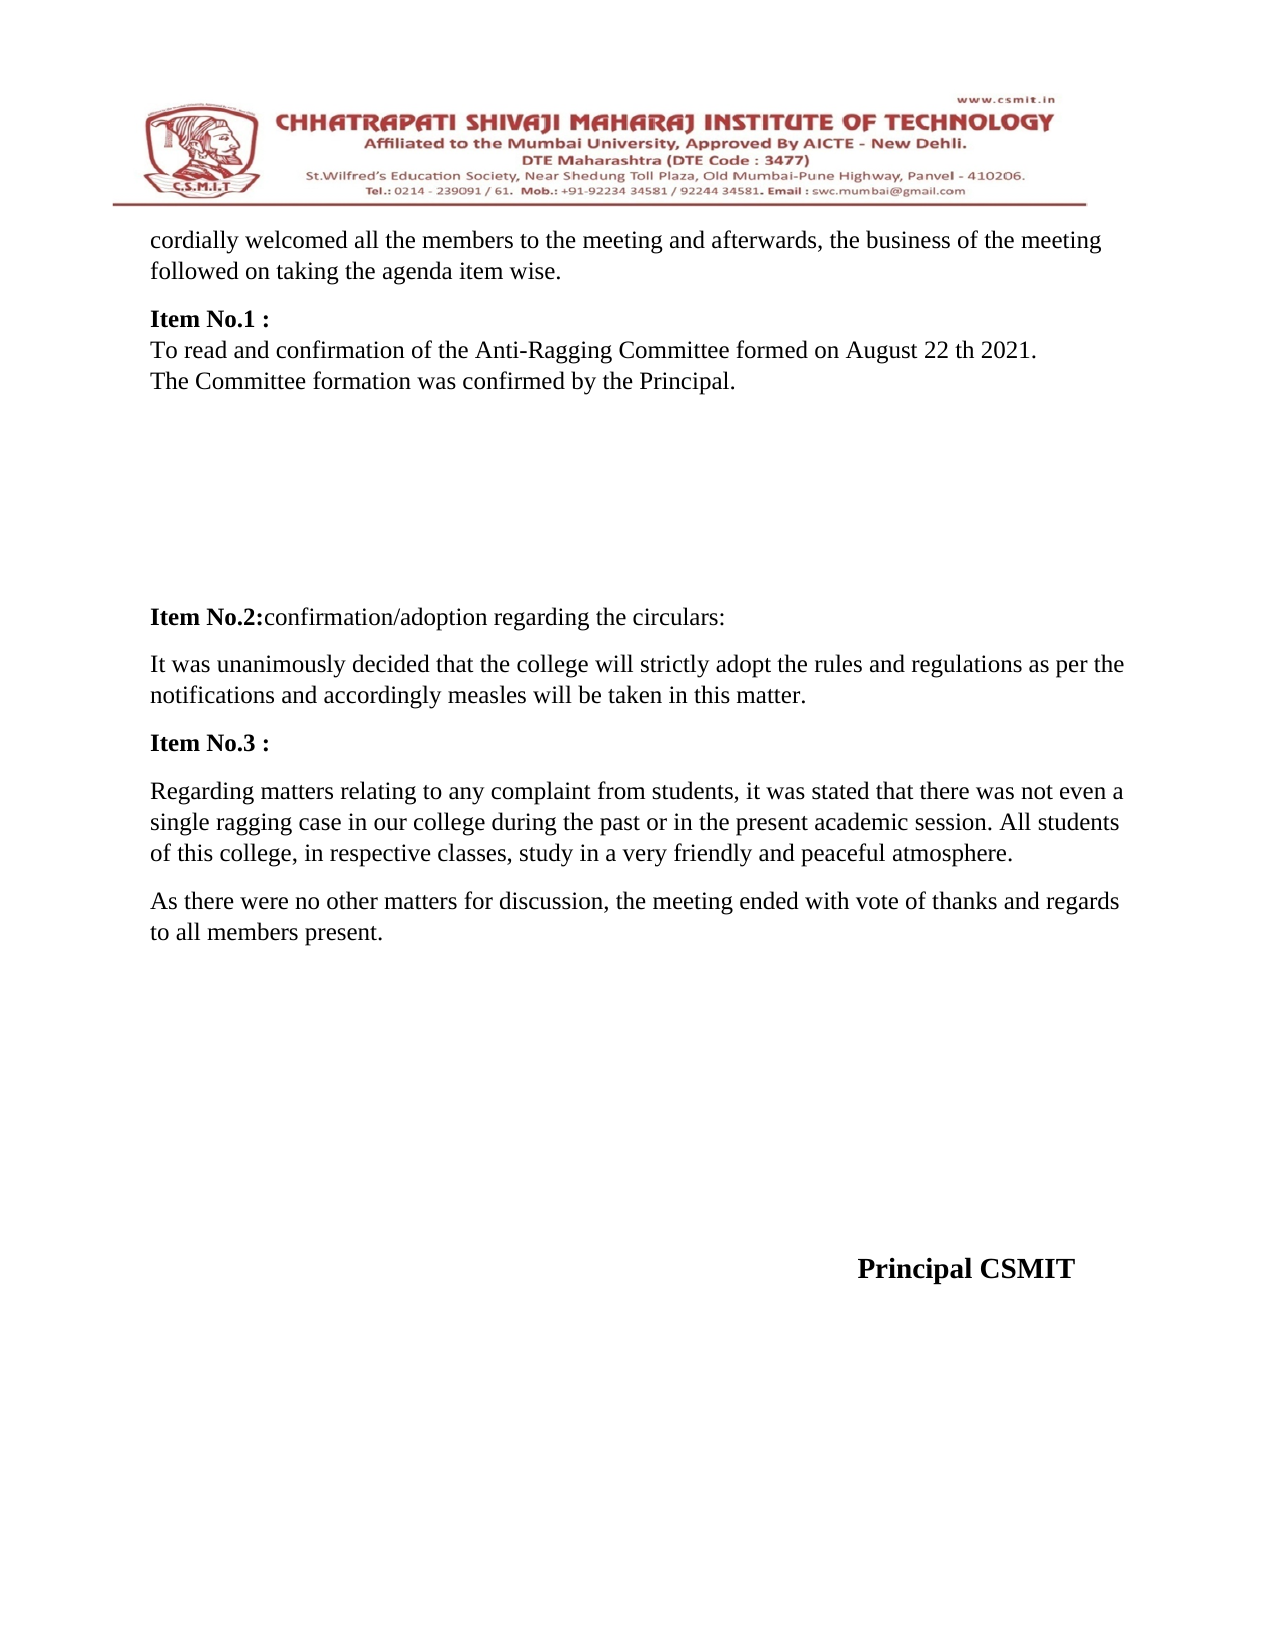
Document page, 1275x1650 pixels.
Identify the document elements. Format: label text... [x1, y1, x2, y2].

text Regarding matters relating to any complaint from students, it was stated that there was not even a single ragging case in our college during the past or in the present academic session. All students of this college, in respective classes, study in a very friendly and peaceful atmosphere. [150, 776, 1125, 867]
text Item No.3 : [150, 728, 1125, 757]
text Item No.2:confirmation/adoption regarding the circulars: [150, 602, 1125, 631]
text As there were no other matters for discussion, the meeting ended with vote of thanks and regards to all members present. [150, 886, 1125, 946]
text Item No.1 : To read and confirmation of the Anti-Ragging Committee formed on August 22 th 2021. The Committee formation was confirmed by the Principal. [150, 304, 1125, 394]
text Principal CSMIT [150, 1251, 1125, 1284]
text It was unanimously decided that the college will strictly adopt the rules and regulations as per the notifications and accordingly measles will be taken in this matter. [150, 649, 1125, 709]
picture [112, 75, 1088, 207]
